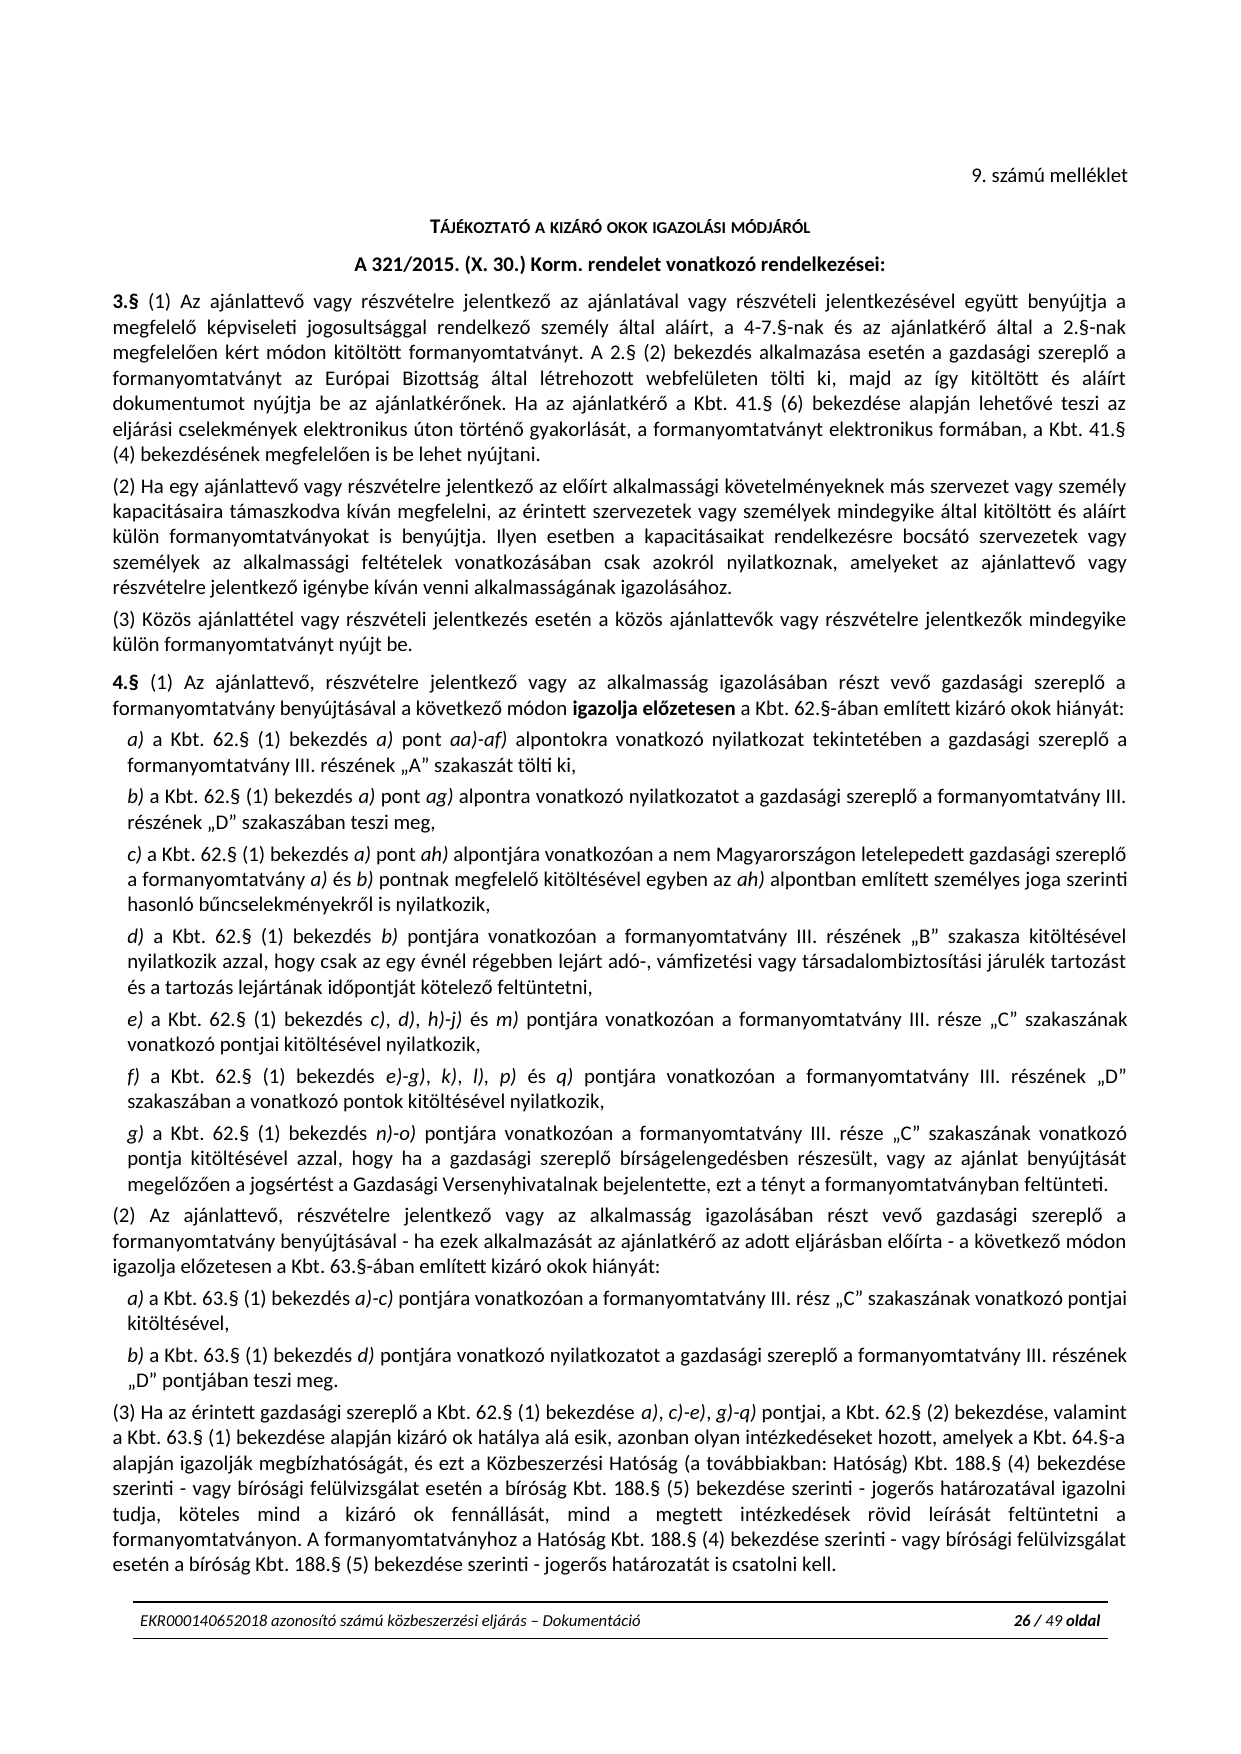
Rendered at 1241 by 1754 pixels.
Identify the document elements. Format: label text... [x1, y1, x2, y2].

text 3.§ (1) Az ajánlattevő vagy részvételre jelentkező az ajánlatával vagy részvételi jelentkezésével együtt benyújtja a megfelelő képviseleti jogosultsággal rendelkező személy által aláírt, a 4-7.§-nak és az ajánlatkérő által a 2.§-nak megfelelően kért módon kitöltött formanyomtatványt. A 2.§ (2) bekezdés alkalmazása esetén a gazdasági szereplő a formanyomtatványt az Európai Bizottság által létrehozott webfelületen tölti ki, majd az így kitöltött és aláírt dokumentumot nyújtja be az ajánlatkérőnek. Ha az ajánlatkérő a Kbt. 41.§ (6) bekezdése alapján lehetővé teszi az eljárási cselekmények elektronikus úton történő gyakorlását, a formanyomtatványt elektronikus formában, a Kbt. 41.§ (4) bekezdésének megfelelően is be lehet nyújtani. [112, 289, 1128, 467]
subtitle 9. számú melléklet [112, 162, 1128, 188]
text a) a Kbt. 63.§ (1) bekezdés a)-c) pontjára vonatkozóan a formanyomtatvány III. rész „C” szakaszának vonatkozó pontjai kitöltésével, [127, 1285, 1128, 1336]
text e) a Kbt. 62.§ (1) bekezdés c), d), h)-j) és m) pontjára vonatkozóan a formanyomtatvány III. része „C” szakaszának vonatkozó pontjai kitöltésével nyilatkozik, [127, 1006, 1128, 1057]
text g) a Kbt. 62.§ (1) bekezdés n)-o) pontjára vonatkozóan a formanyomtatvány III. része „C” szakaszának vonatkozó pontja kitöltésével azzal, hogy ha a gazdasági szereplő bírságelengedésben részesült, vagy az ajánlat benyújtását megelőzően a jogsértést a Gazdasági Versenyhivatalnak bejelentette, ezt a tényt a formanyomtatványban feltünteti. [127, 1120, 1128, 1196]
text c) a Kbt. 62.§ (1) bekezdés a) pont ah) alpontjára vonatkozóan a nem Magyarországon letelepedett gazdasági szereplő a formanyomtatvány a) és b) pontnak megfelelő kitöltésével egyben az ah) alpontban említett személyes joga szerinti hasonló bűncselekményekről is nyilatkozik, [127, 841, 1128, 917]
text Tájékoztató a kizáró okok igazolási módjáról [112, 213, 1128, 238]
text A 321/2015. (X. 30.) Korm. rendelet vonatkozó rendelkezései: [112, 251, 1128, 276]
text 4.§ (1) Az ajánlattevő, részvételre jelentkező vagy az alkalmasság igazolásában részt vevő gazdasági szereplő a formanyomtatvány benyújtásával a következő módon igazolja előzetesen a Kbt. 62.§-ában említett kizáró okok hiányát: [112, 669, 1128, 720]
text d) a Kbt. 62.§ (1) bekezdés b) pontjára vonatkozóan a formanyomtatvány III. részének „B” szakasza kitöltésével nyilatkozik azzal, hogy csak az egy évnél régebben lejárt adó-, vámfizetési vagy társadalombiztosítási járulék tartozást és a tartozás lejártának időpontját kötelező feltüntetni, [127, 923, 1128, 999]
text (3) Közös ajánlattétel vagy részvételi jelentkezés esetén a közös ajánlattevők vagy részvételre jelentkezők mindegyike külön formanyomtatványt nyújt be. [112, 606, 1128, 657]
text b) a Kbt. 63.§ (1) bekezdés d) pontjára vonatkozó nyilatkozatot a gazdasági szereplő a formanyomtatvány III. részének „D” pontjában teszi meg. [127, 1342, 1128, 1393]
text b) a Kbt. 62.§ (1) bekezdés a) pont ag) alpontra vonatkozó nyilatkozatot a gazdasági szereplő a formanyomtatvány III. részének „D” szakaszában teszi meg, [127, 784, 1128, 834]
text f) a Kbt. 62.§ (1) bekezdés e)-g), k), l), p) és q) pontjára vonatkozóan a formanyomtatvány III. részének „D” szakaszában a vonatkozó pontok kitöltésével nyilatkozik, [127, 1063, 1128, 1114]
text (3) Ha az érintett gazdasági szereplő a Kbt. 62.§ (1) bekezdése a), c)-e), g)-q) pontjai, a Kbt. 62.§ (2) bekezdése, valamint a Kbt. 63.§ (1) bekezdése alapján kizáró ok hatálya alá esik, azonban olyan intézkedéseket hozott, amelyek a Kbt. 64.§-a alapján igazolják megbízhatóságát, és ezt a Közbeszerzési Hatóság (a továbbiakban: Hatóság) Kbt. 188.§ (4) bekezdése szerinti - vagy bírósági felülvizsgálat esetén a bíróság Kbt. 188.§ (5) bekezdése szerinti - jogerős határozatával igazolni tudja, köteles mind a kizáró ok fennállását, mind a megtett intézkedések rövid leírását feltüntetni a formanyomtatványon. A formanyomtatványhoz a Hatóság Kbt. 188.§ (4) bekezdése szerinti - vagy bírósági felülvizsgálat esetén a bíróság Kbt. 188.§ (5) bekezdése szerinti - jogerős határozatát is csatolni kell. [112, 1399, 1128, 1577]
text a) a Kbt. 62.§ (1) bekezdés a) pont aa)-af) alpontokra vonatkozó nyilatkozat tekintetében a gazdasági szereplő a formanyomtatvány III. részének „A” szakaszát tölti ki, [127, 727, 1128, 777]
text (2) Az ajánlattevő, részvételre jelentkező vagy az alkalmasság igazolásában részt vevő gazdasági szereplő a formanyomtatvány benyújtásával - ha ezek alkalmazását az ajánlatkérő az adott eljárásban előírta - a következő módon igazolja előzetesen a Kbt. 63.§-ában említett kizáró okok hiányát: [112, 1202, 1128, 1279]
text (2) Ha egy ajánlattevő vagy részvételre jelentkező az előírt alkalmassági követelményeknek más szervezet vagy személy kapacitásaira támaszkodva kíván megfelelni, az érintett szervezetek vagy személyek mindegyike által kitöltött és aláírt külön formanyomtatványokat is benyújtja. Ilyen esetben a kapacitásaikat rendelkezésre bocsátó szervezetek vagy személyek az alkalmassági feltételek vonatkozásában csak azokról nyilatkoznak, amelyeket az ajánlattevő vagy részvételre jelentkező igénybe kíván venni alkalmasságának igazolásához. [112, 473, 1128, 600]
